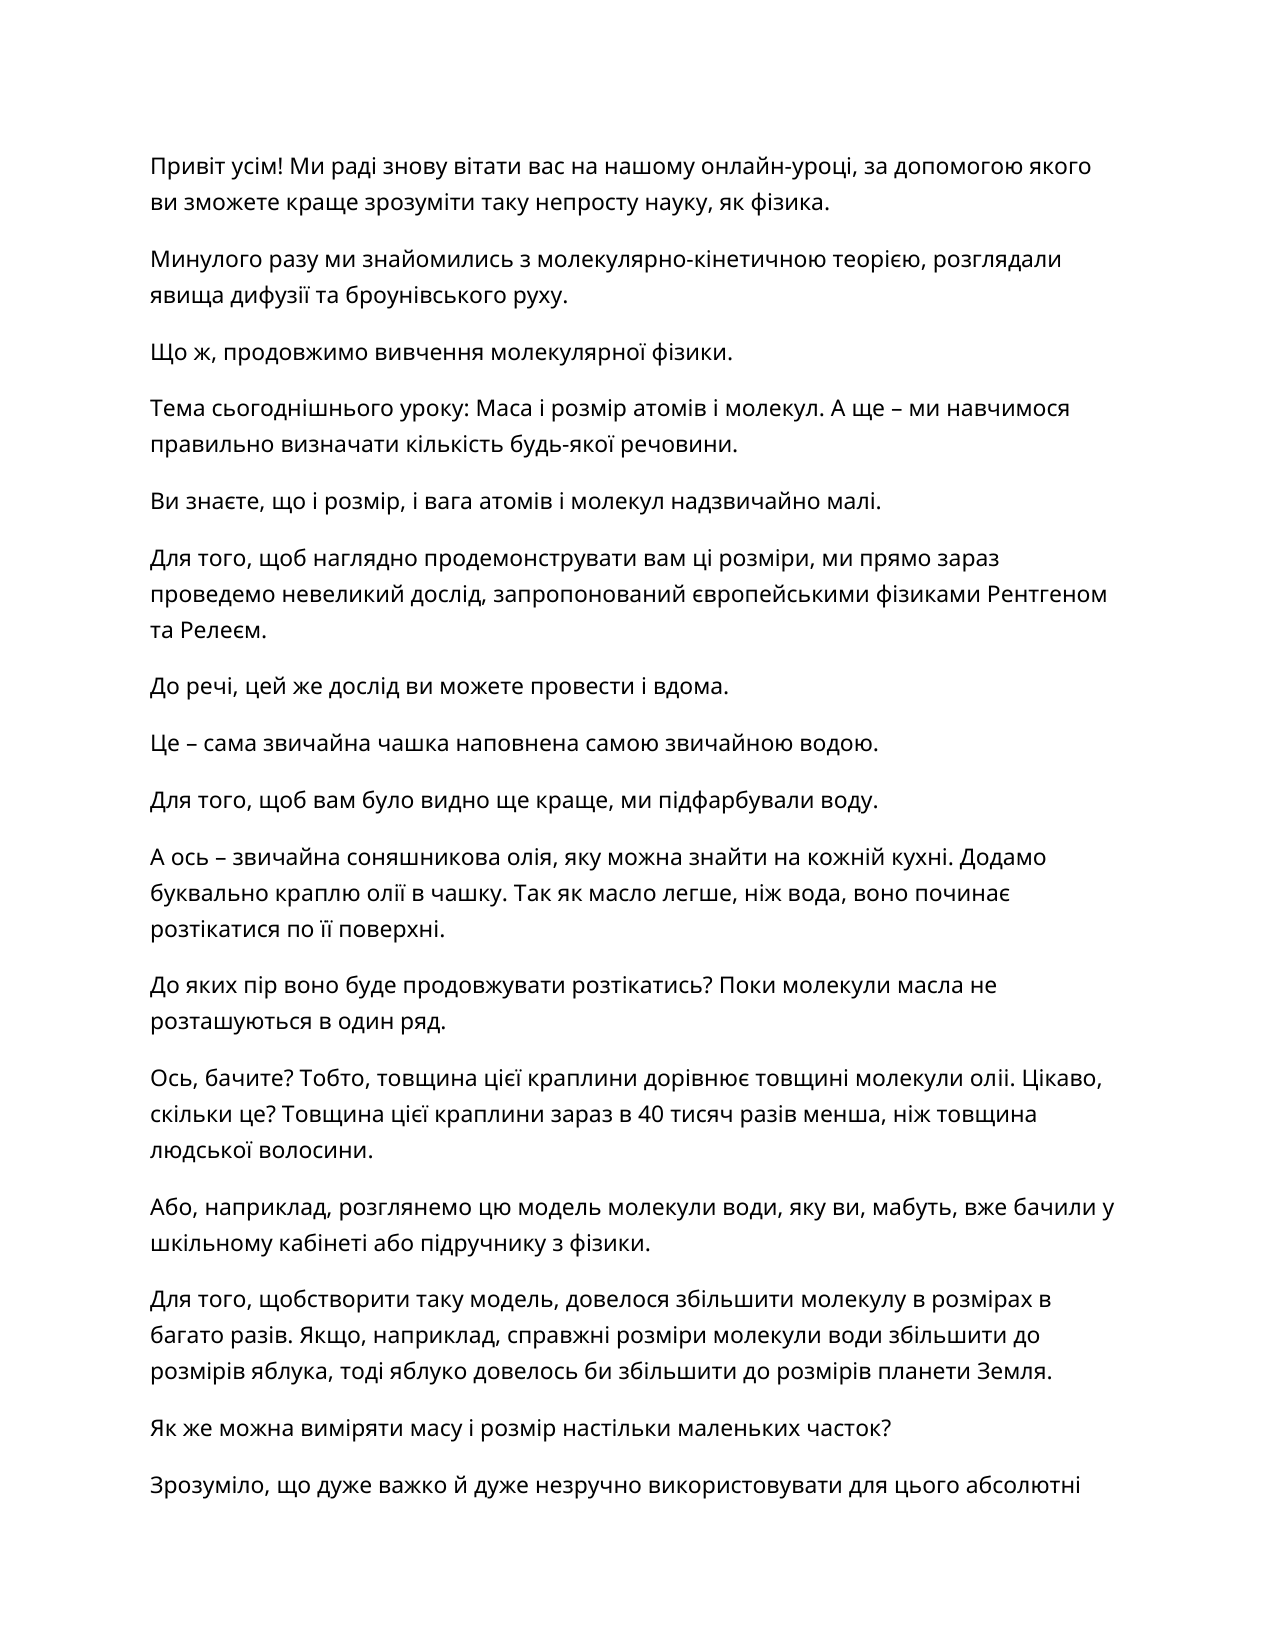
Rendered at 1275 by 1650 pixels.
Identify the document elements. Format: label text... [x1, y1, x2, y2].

text Тема сьогоднішнього уроку: Маса і розмір атомів і молекул. А ще – ми навчимося правильно визначати кількість будь-якої речовини. [150, 392, 1125, 459]
text Ви знаєте, що і розмір, і вага атомів і молекул надзвичайно малі. [150, 485, 1125, 516]
text Для того, щоб вам було видно ще краще, ми підфарбували воду. [150, 784, 1125, 815]
text Привіт усім! Ми раді знову вітати вас на нашому онлайн-уроці, за допомогою якого ви зможете краще зрозуміти таку непросту науку, як фізика. [150, 150, 1125, 217]
text Минулого разу ми знайомились з молекулярно-кінетичною теорією, розглядали явища дифузії та броунівського руху. [150, 243, 1125, 310]
text Ось, бачите? Тобто, товщина цієї краплини дорівнює товщині молекули олii. Цікаво, скільки це? Товщина цієї краплини зараз в 40 тисяч разів менша, ніж товщина людської волосини. [150, 1062, 1125, 1165]
text До речі, цей же дослід ви можете провести і вдома. [150, 670, 1125, 702]
text Для того, щоб наглядно продемонструвати вам ці розміри, ми прямо зараз проведемо невеликий дослід, запропонований європейськими фізиками Рентгеном та Релеєм. [150, 542, 1125, 645]
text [150, 1469, 1125, 1500]
text Це – сама звичайна чашка наповнена самою звичайною водою. [150, 727, 1125, 758]
text Як же можна виміряти масу і розмір настільки маленьких часток? [150, 1412, 1125, 1443]
text Що ж, продовжимо вивчення молекулярної фізики. [150, 335, 1125, 367]
text До яких пір воно буде продовжувати розтікатись? Поки молекули масла не розташуються в один ряд. [150, 969, 1125, 1036]
text Або, наприклад, розглянемо цю модель молекули води, яку ви, мабуть, вже бачили у шкільному кабінеті або підручнику з фізики. [150, 1191, 1125, 1258]
text А ось – звичайна соняшникова олія, яку можна знайти на кожній кухні. Додамо буквально краплю олії в чашку. Так як масло легше, ніж вода, воно починає розтікатися по її поверхні. [150, 841, 1125, 944]
text Для того, щобстворити таку модель, довелося збільшити молекулу в розмірах в багато разів. Якщо, наприклад, справжні розміри молекули води збільшити до розмірів яблука, тоді яблуко довелось би збільшити до розмірів планети Земля. [150, 1283, 1125, 1386]
